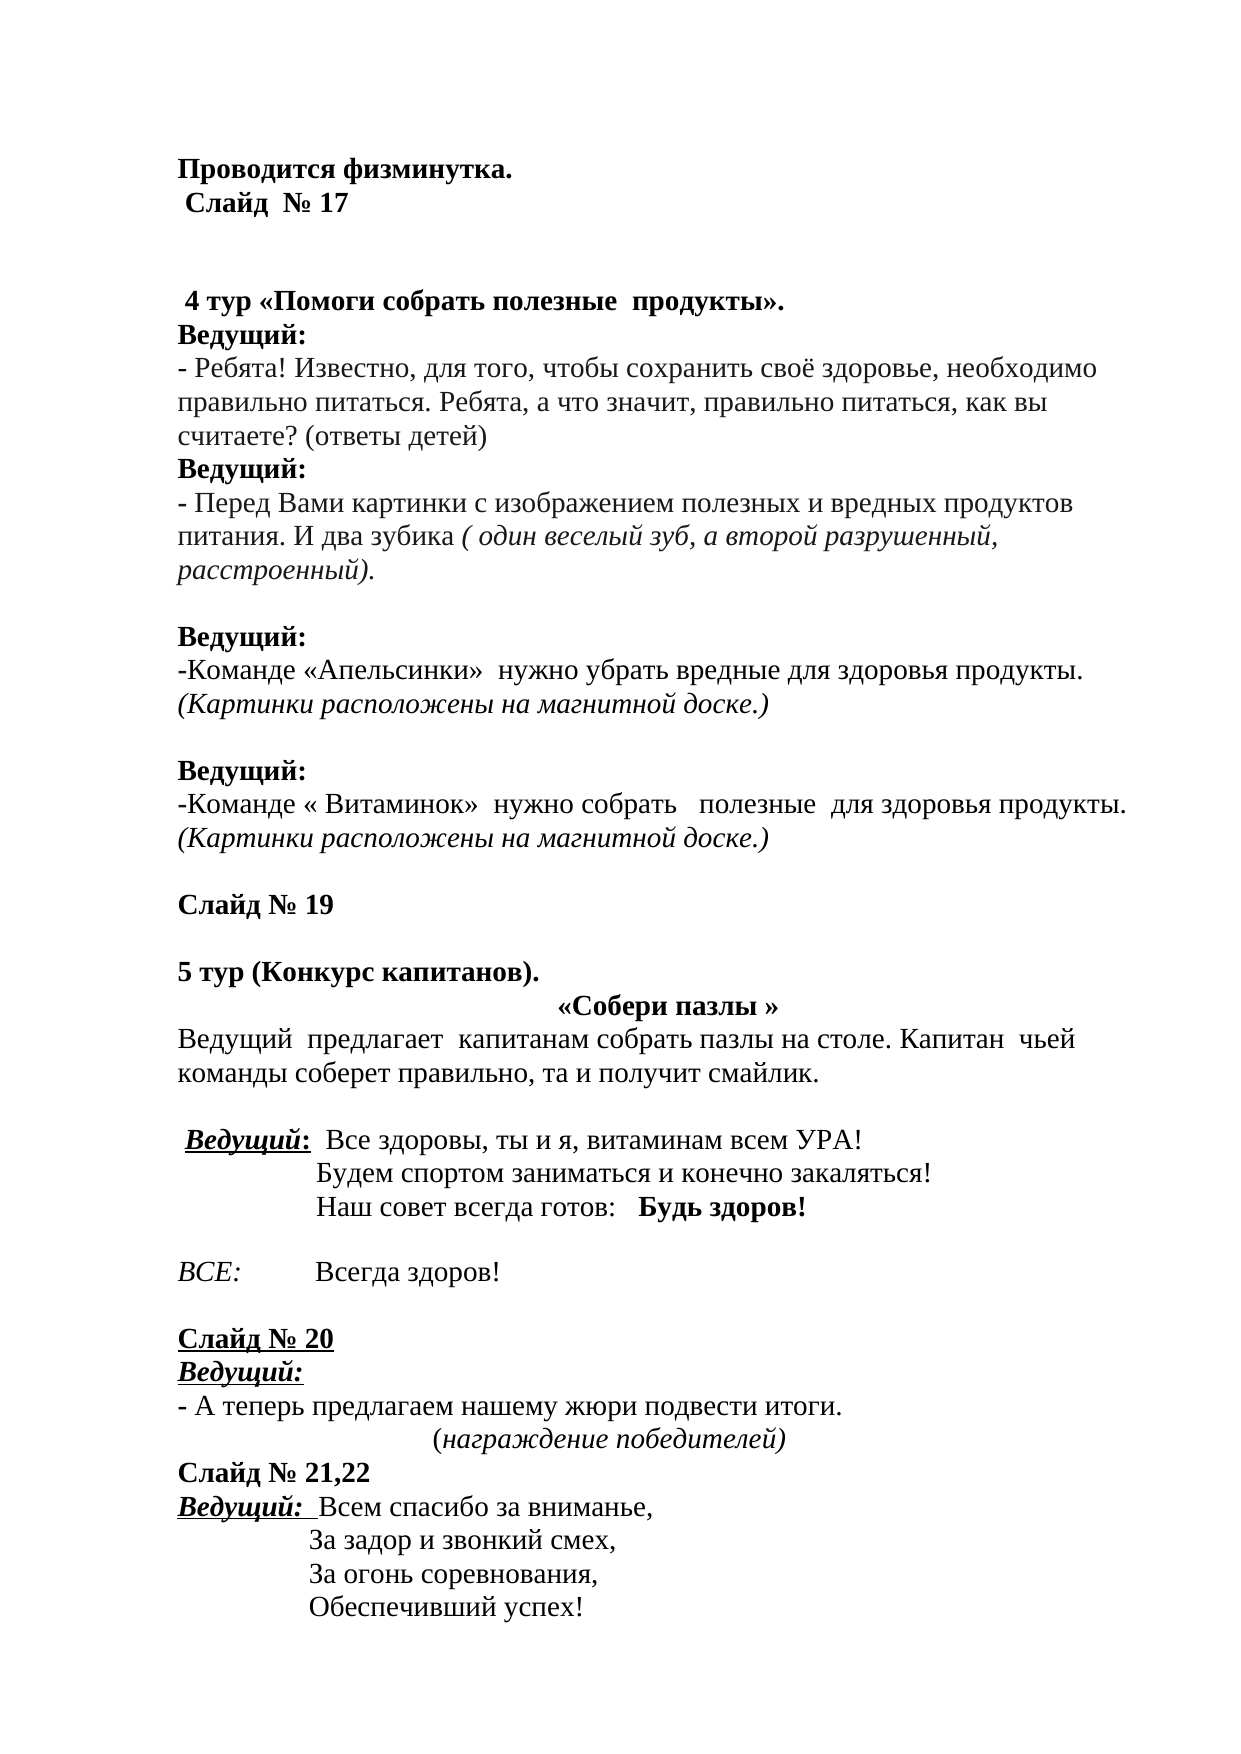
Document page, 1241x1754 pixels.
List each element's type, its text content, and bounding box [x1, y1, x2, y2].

text 4 тур «Помоги собрать полезные продукты». [177, 283, 1152, 317]
text Наш совет всегда готов: Будь здоров! [177, 1189, 1152, 1223]
text ВСЕ: Всегда здоров! [177, 1254, 1152, 1287]
text Ведущий: [177, 1354, 1152, 1388]
text (награждение победителей) [177, 1422, 1152, 1455]
text Ведущий: [177, 317, 1152, 351]
text Будем спортом заниматься и конечно закаляться! [177, 1156, 1152, 1189]
text - Перед Вами картинки с изображением полезных и вредных продуктов питания. И два зубика ( один веселый зуб, а второй разрушенный, расстроенный). [177, 485, 1152, 585]
text - А теперь предлагаем нашему жюри подвести итоги. [177, 1388, 1152, 1422]
text - Ребята! Известно, для того, чтобы сохранить своё здоровье, необходимо правильно питаться. Ребята, а что значит, правильно питаться, как вы считаете? (ответы детей) [177, 351, 1152, 451]
text Слайд № 21,22 [177, 1455, 1152, 1489]
text За огонь соревнования, [177, 1556, 1152, 1589]
text Ведущий: Всем спасибо за вниманье, [177, 1489, 1152, 1522]
text Слайд № 19 [177, 887, 1152, 921]
text -Команде « Витаминок» нужно собрать полезные для здоровья продукты. (Картинки расположены на магнитной доске.) [769, 787, 1152, 854]
text За задор и звонкий смех, [177, 1522, 1152, 1556]
text Проводится физминутка. [177, 152, 1152, 185]
text Ведущий: Все здоровы, ты и я, витаминам всем УРА! [177, 1122, 1152, 1156]
text Слайд № 17 [177, 185, 1152, 219]
text Ведущий: [177, 451, 1152, 485]
text Слайд № 20 [177, 1321, 1152, 1354]
text Ведущий: [177, 753, 1152, 787]
text -Команде «Апельсинки» нужно убрать вредные для здоровья продукты. (Картинки расположены на магнитной доске.) [177, 652, 1152, 719]
text «Собери пазлы » [177, 988, 1152, 1021]
text Ведущий предлагает капитанам собрать пазлы на столе. Капитан чьей команды соберет правильно, та и получит смайлик. [177, 1021, 1152, 1088]
text Обеспечивший успех! [177, 1589, 1152, 1623]
text Ведущий: [177, 619, 1152, 652]
text 5 тур (Конкурс капитанов). [177, 954, 1152, 988]
